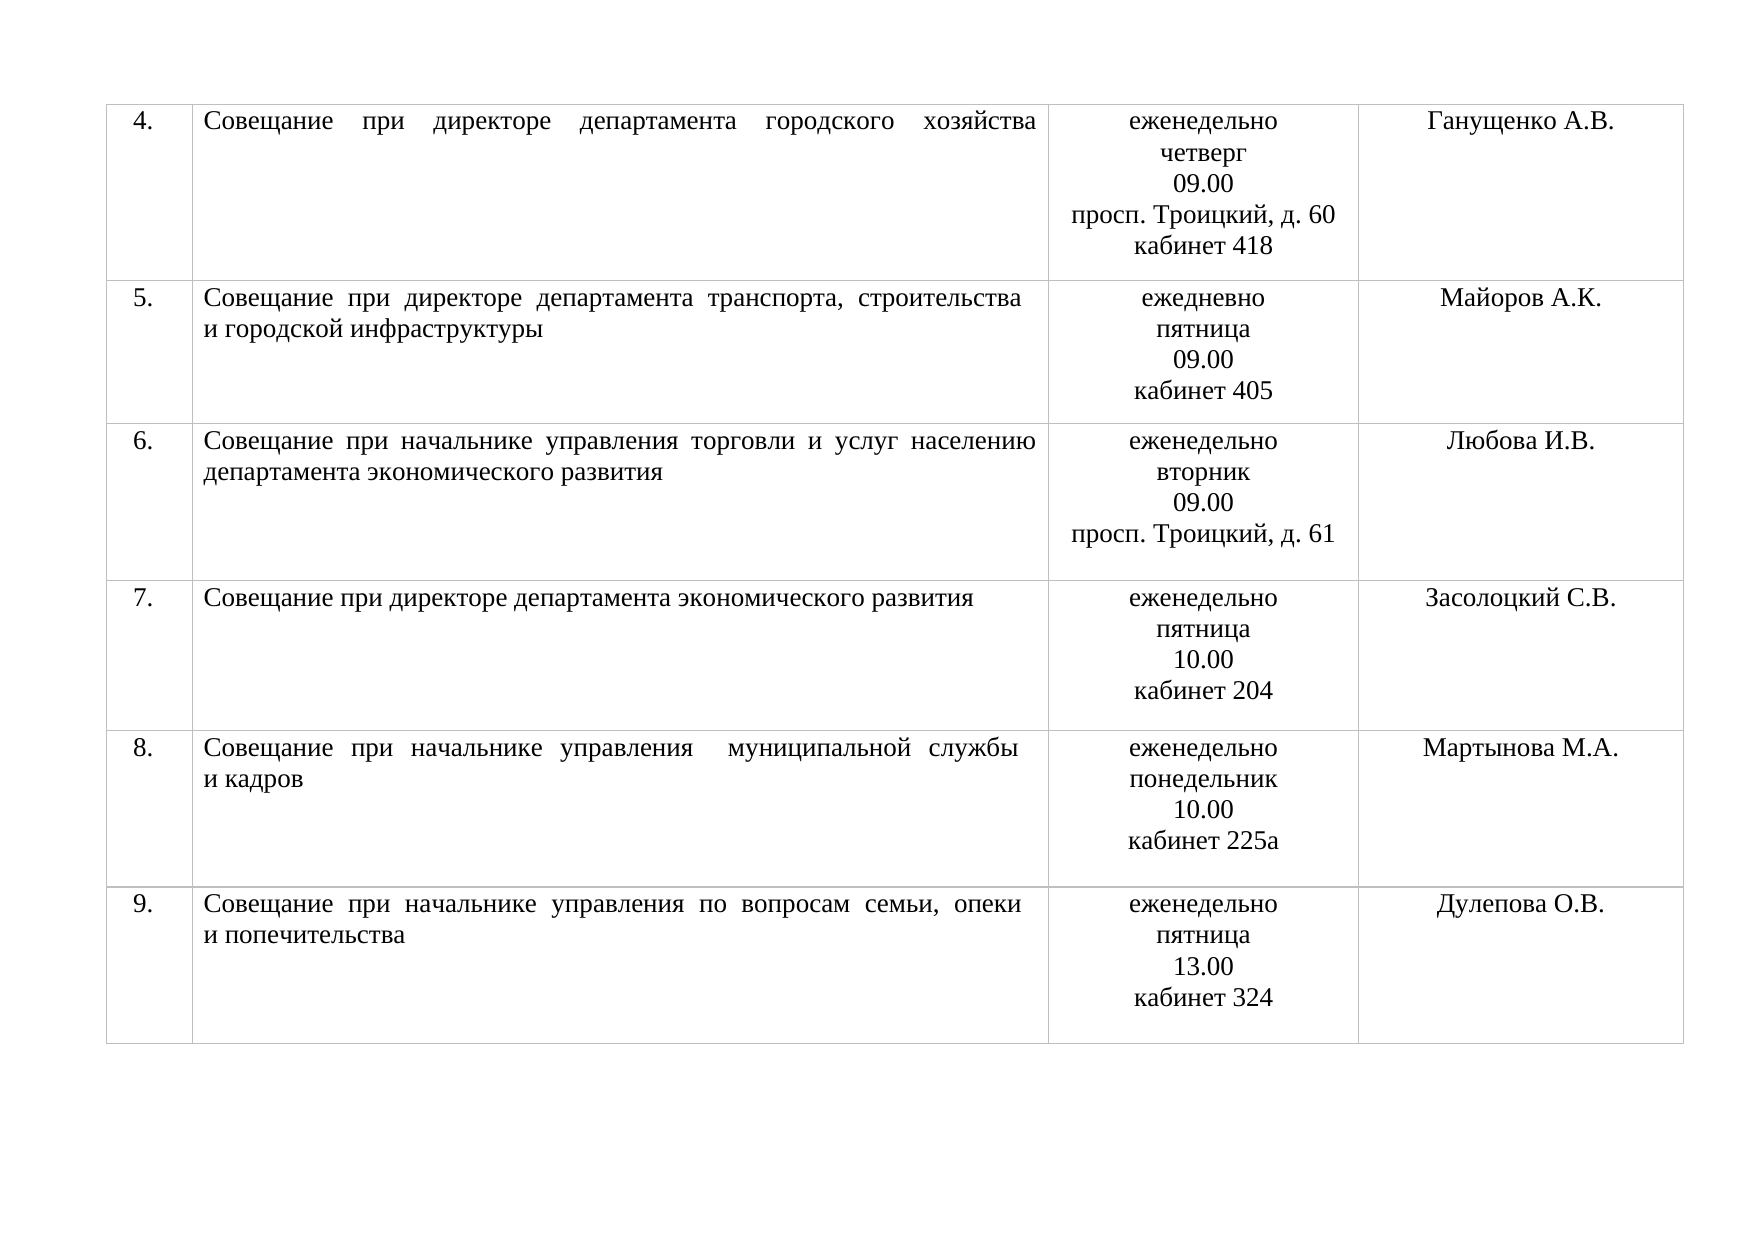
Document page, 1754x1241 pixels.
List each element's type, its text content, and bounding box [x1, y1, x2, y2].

table_cell Мартынова М.А. [1359, 731, 1683, 886]
table_cell Совещание при начальнике управления по вопросам семьи, опеки и попечительства [193, 888, 1048, 1043]
table_cell Совещание при начальнике управления торговли и услуг населению департамента экономического развития [193, 424, 1048, 580]
table_cell [107, 581, 192, 730]
table_cell еженедельно четверг 09.00 просп. Троицкий, д. 60 кабинет 418 [1049, 105, 1358, 279]
table_cell Любова И.В. [1359, 424, 1683, 580]
table_cell еженедельно пятница 13.00 кабинет 324 [1049, 888, 1358, 1043]
table_cell [107, 424, 192, 580]
table_cell [107, 105, 192, 279]
table_cell Дулепова О.В. [1359, 888, 1683, 1043]
table_cell еженедельно пятница 10.00 кабинет 204 [1049, 581, 1358, 730]
table_cell еженедельно понедельник 10.00 кабинет 225а [1049, 731, 1358, 886]
table_cell Майоров А.К. [1359, 281, 1683, 423]
table_cell [107, 281, 192, 423]
table_cell Совещание при директоре департамента транспорта, строительства и городской инфраструктуры [193, 281, 1048, 423]
table_cell Засолоцкий С.В. [1359, 581, 1683, 730]
table_cell еженедельно вторник 09.00 просп. Троицкий, д. 61 [1049, 424, 1358, 580]
table_cell ежедневно пятница 09.00 кабинет 405 [1049, 281, 1358, 423]
table_cell Совещание при директоре департамента экономического развития [193, 581, 1048, 730]
table_cell [107, 731, 192, 886]
table_cell Ганущенко А.В. [1359, 105, 1683, 279]
table_cell Совещание при директоре департамента городского хозяйства [193, 105, 1048, 279]
table_cell Совещание при начальнике управления муниципальной службы и кадров [193, 731, 1048, 886]
table_cell [107, 888, 192, 1043]
